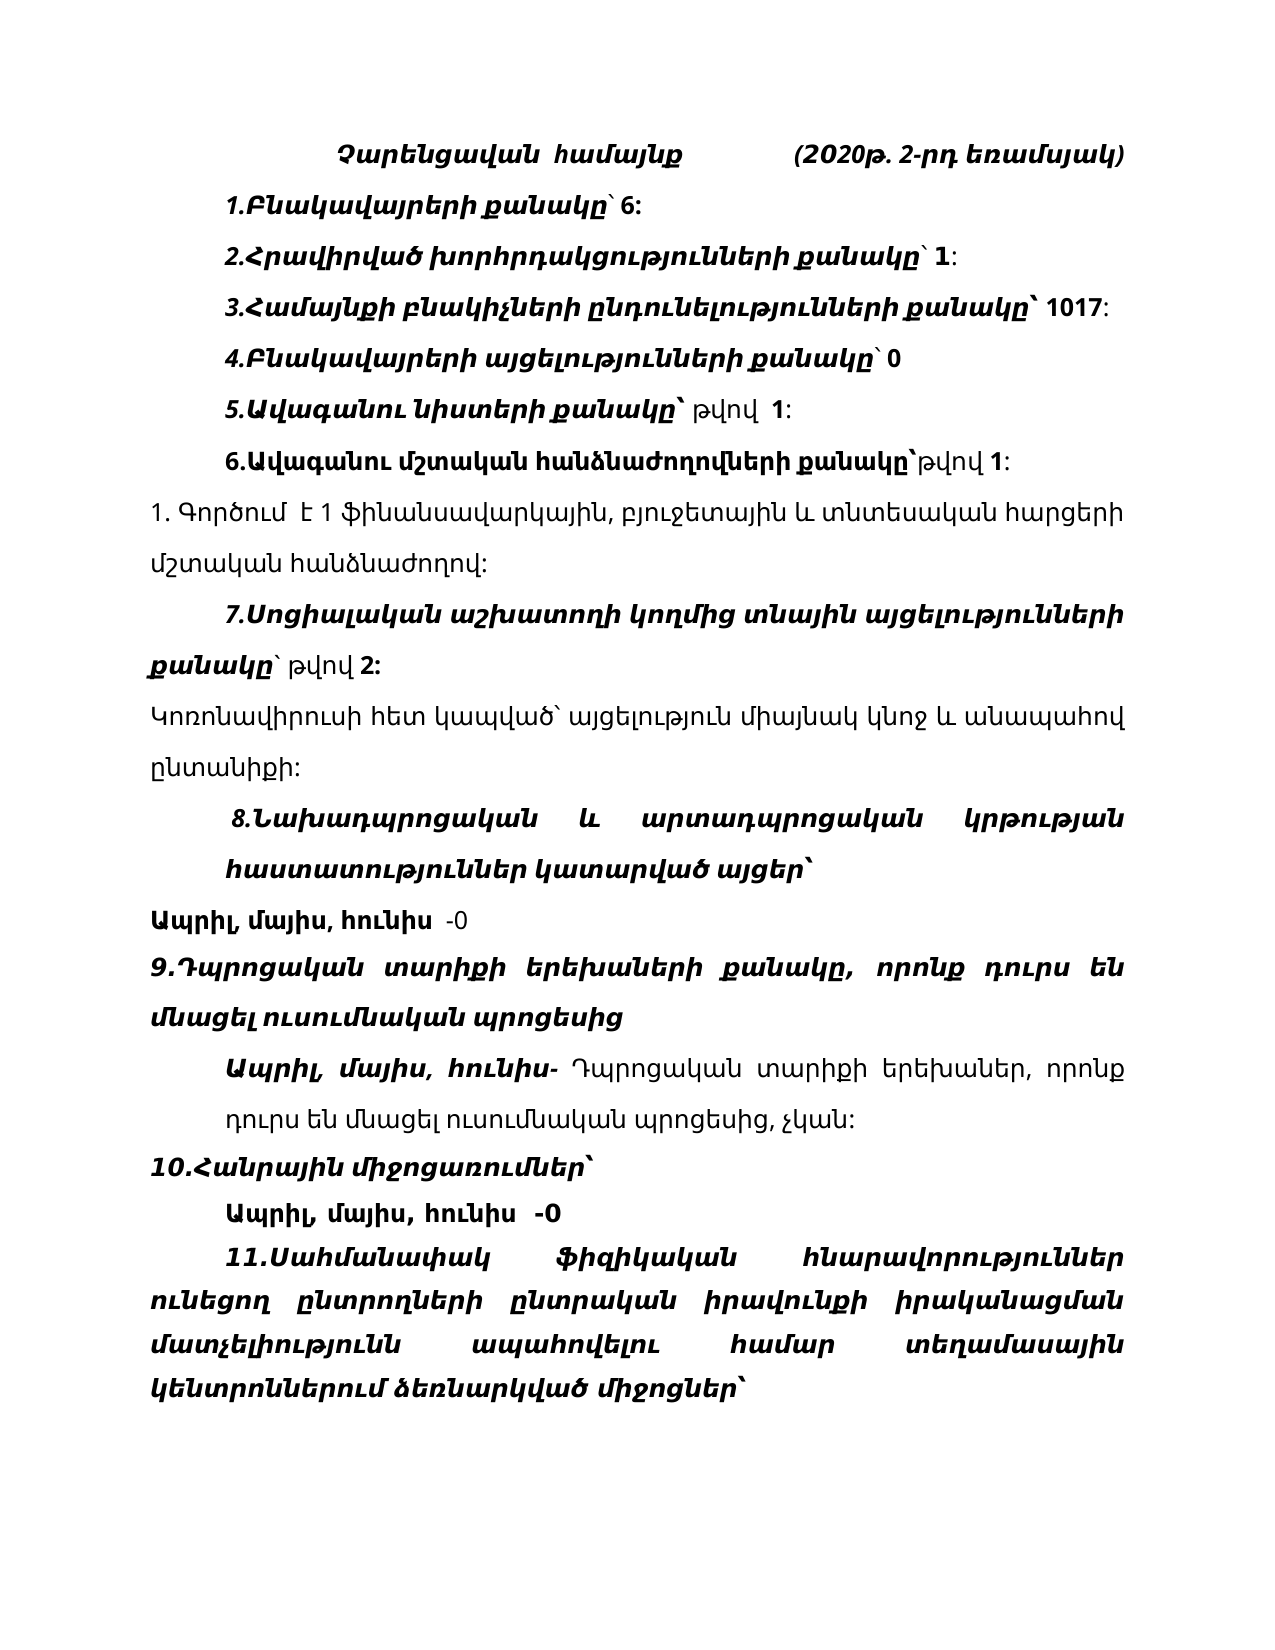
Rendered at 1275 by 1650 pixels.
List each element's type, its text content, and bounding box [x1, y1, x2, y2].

text Չարենցավան hամայնք (2020թ. 2-րդ եռամսյակ) [150, 137, 1125, 171]
text 8.Նախադպրոցական և արտադպրոցական կրթության հաստատություններ կատարված այցեր՝ [225, 800, 1125, 886]
text 4.Բնակավայրերի այցելությունների քանակը՝ 0 [150, 341, 1125, 375]
text Ապրիլ, մայիս, հունիս -0 [150, 902, 1125, 937]
text 3.Համայնքի բնակիչների ընդունելությունների քանակը՝ 1017: [150, 290, 1125, 324]
text Ապրիլ, մայիս, հունիս- Դպրոցական տարիքի երեխաներ, որոնք դուրս են մնացել ուսումնական պրոցեսից, չկան: [225, 1051, 1125, 1136]
text 5.Ավագանու նիստերի քանակը՝ թվով 1: [150, 392, 1125, 426]
text 1. Գործում է 1 ֆինանսավարկային, բյուջետային և տնտեսական հարցերի մշտական հանձնաժողով: [150, 494, 1125, 579]
text 6.Ավագանու մշտական հանձնաժողովների քանակը՝թվով 1: [150, 443, 1125, 477]
text Կոռոնավիրուսի հետ կապված՝ այցելություն միայնակ կնոջ և անապահով ընտանիքի: [150, 698, 1125, 783]
text 1.Բնակավայրերի քանակը՝ 6: [150, 188, 1125, 222]
text 9.Դպրոցական տարիքի երեխաների քանակը, որոնք դուրս են մնացել ուսումնական պրոցեսից [150, 953, 1125, 1034]
text 10.Հանրային միջոցառումներ՝ [150, 1153, 1125, 1182]
text 7.Սոցիալական աշխատողի կողմից տնային այցելությունների քանակը` թվով 2: [150, 596, 1125, 681]
text 11.Սահմանափակ ֆիզիկական հնարավորություններ ունեցող ընտրողների ընտրական իրավունքի իրականացման մատչելիությունն ապահովելու համար տեղամասային կենտրոններում ձեռնարկված միջոցներ՝ [150, 1243, 1125, 1403]
text Ապրիլ, մայիս, հունիս -0 [225, 1199, 1125, 1228]
text 2.Հրավիրված խորհրդակցությունների քանակը՝ 1: [150, 239, 1125, 273]
